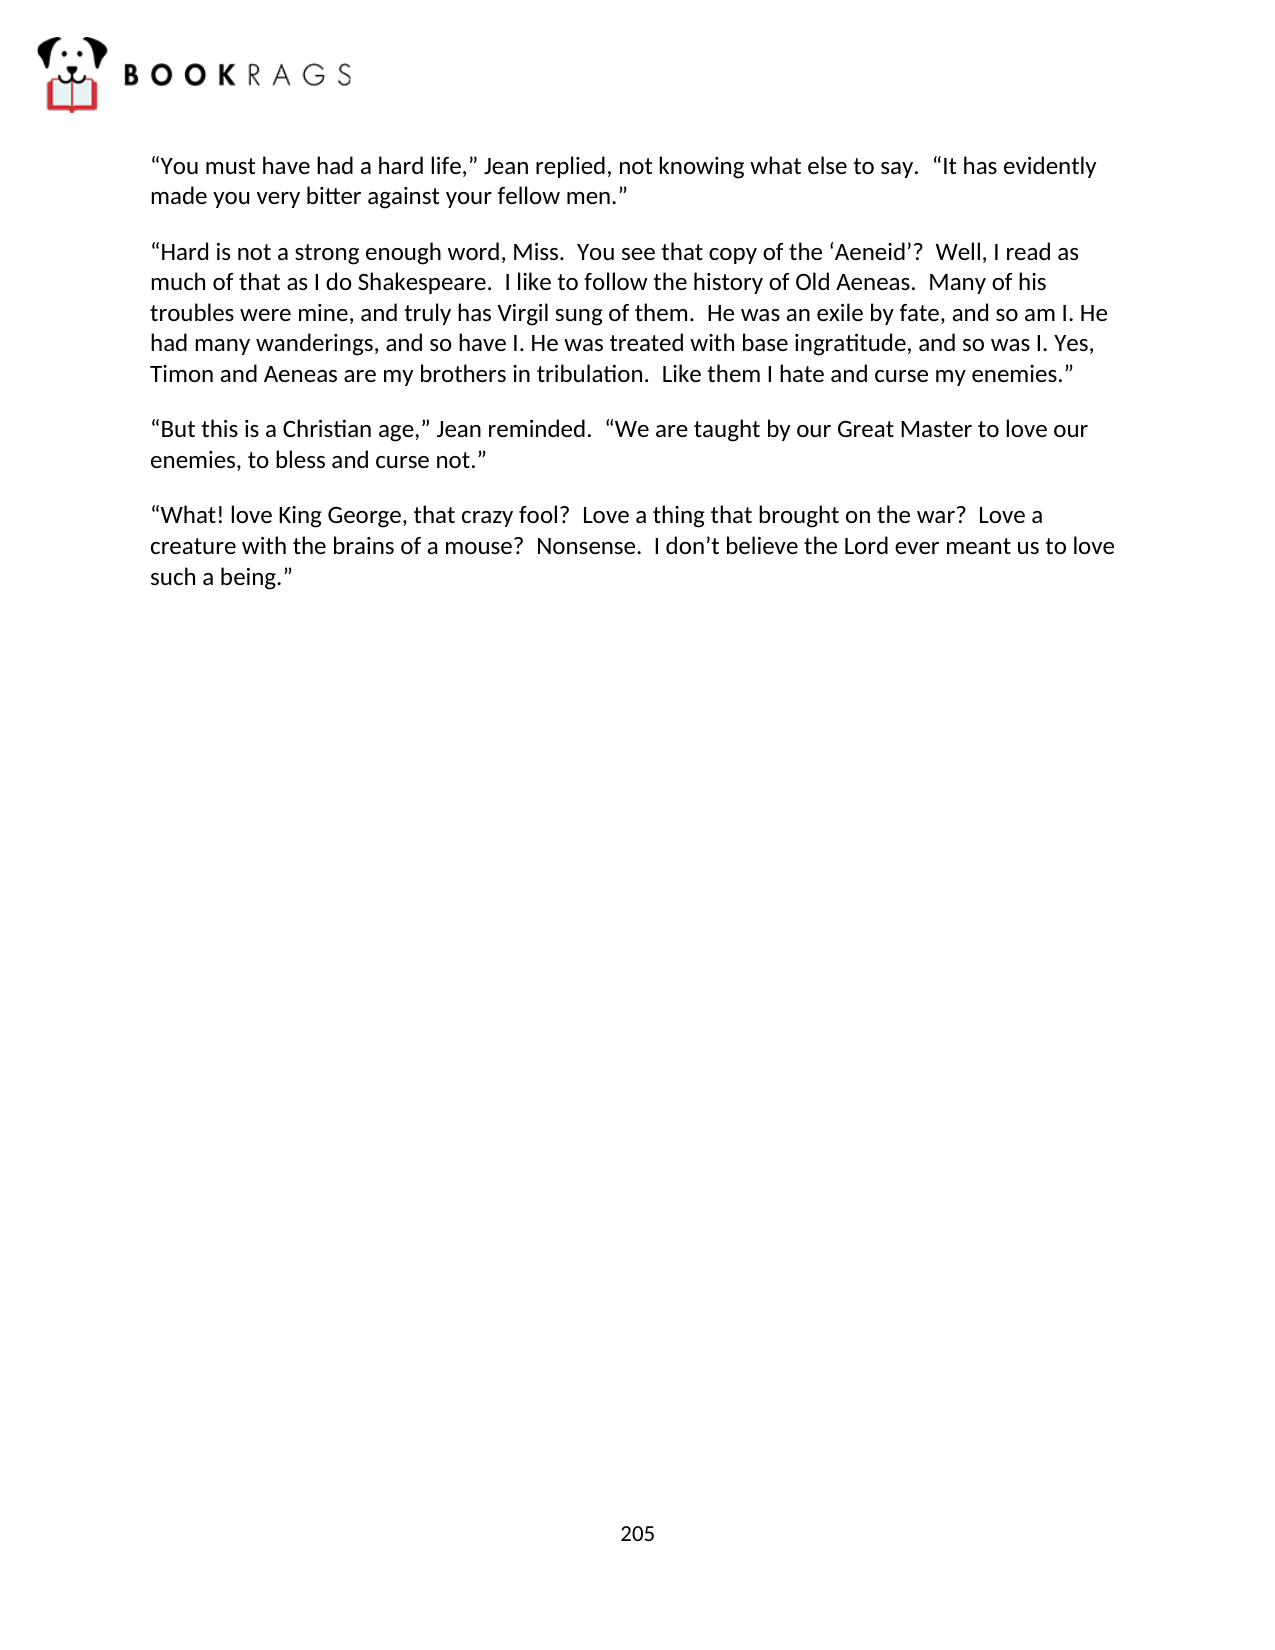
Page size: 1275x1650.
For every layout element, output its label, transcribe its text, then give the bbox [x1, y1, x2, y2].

text “But this is a Christian age,” Jean reminded. “We are taught by our Great Master to love our enemies, to bless and curse not.” [150, 414, 1125, 475]
text “You must have had a hard life,” Jean replied, not knowing what else to say. “It has evidently made you very bitter against your fellow men.” [150, 150, 1125, 211]
text “What! love King George, that crazy fool? Love a thing that brought on the war? Love a creature with the brains of a mouse? Nonsense. I don’t believe the Lord ever meant us to love such a being.” [150, 500, 1125, 591]
text “Hard is not a strong enough word, Miss. You see that copy of the ‘Aeneid’? Well, I read as much of that as I do Shakespeare. I like to follow the history of Old Aeneas. Many of his troubles were mine, and truly has Virgil sung of them. He was an exile by fate, and so am I. He had many wanderings, and so have I. He was treated with base ingratitude, and so was I. Yes, Timon and Aeneas are my brothers in tribulation. Like them I hate and curse my enemies.” [150, 236, 1125, 389]
picture [37, 37, 351, 113]
